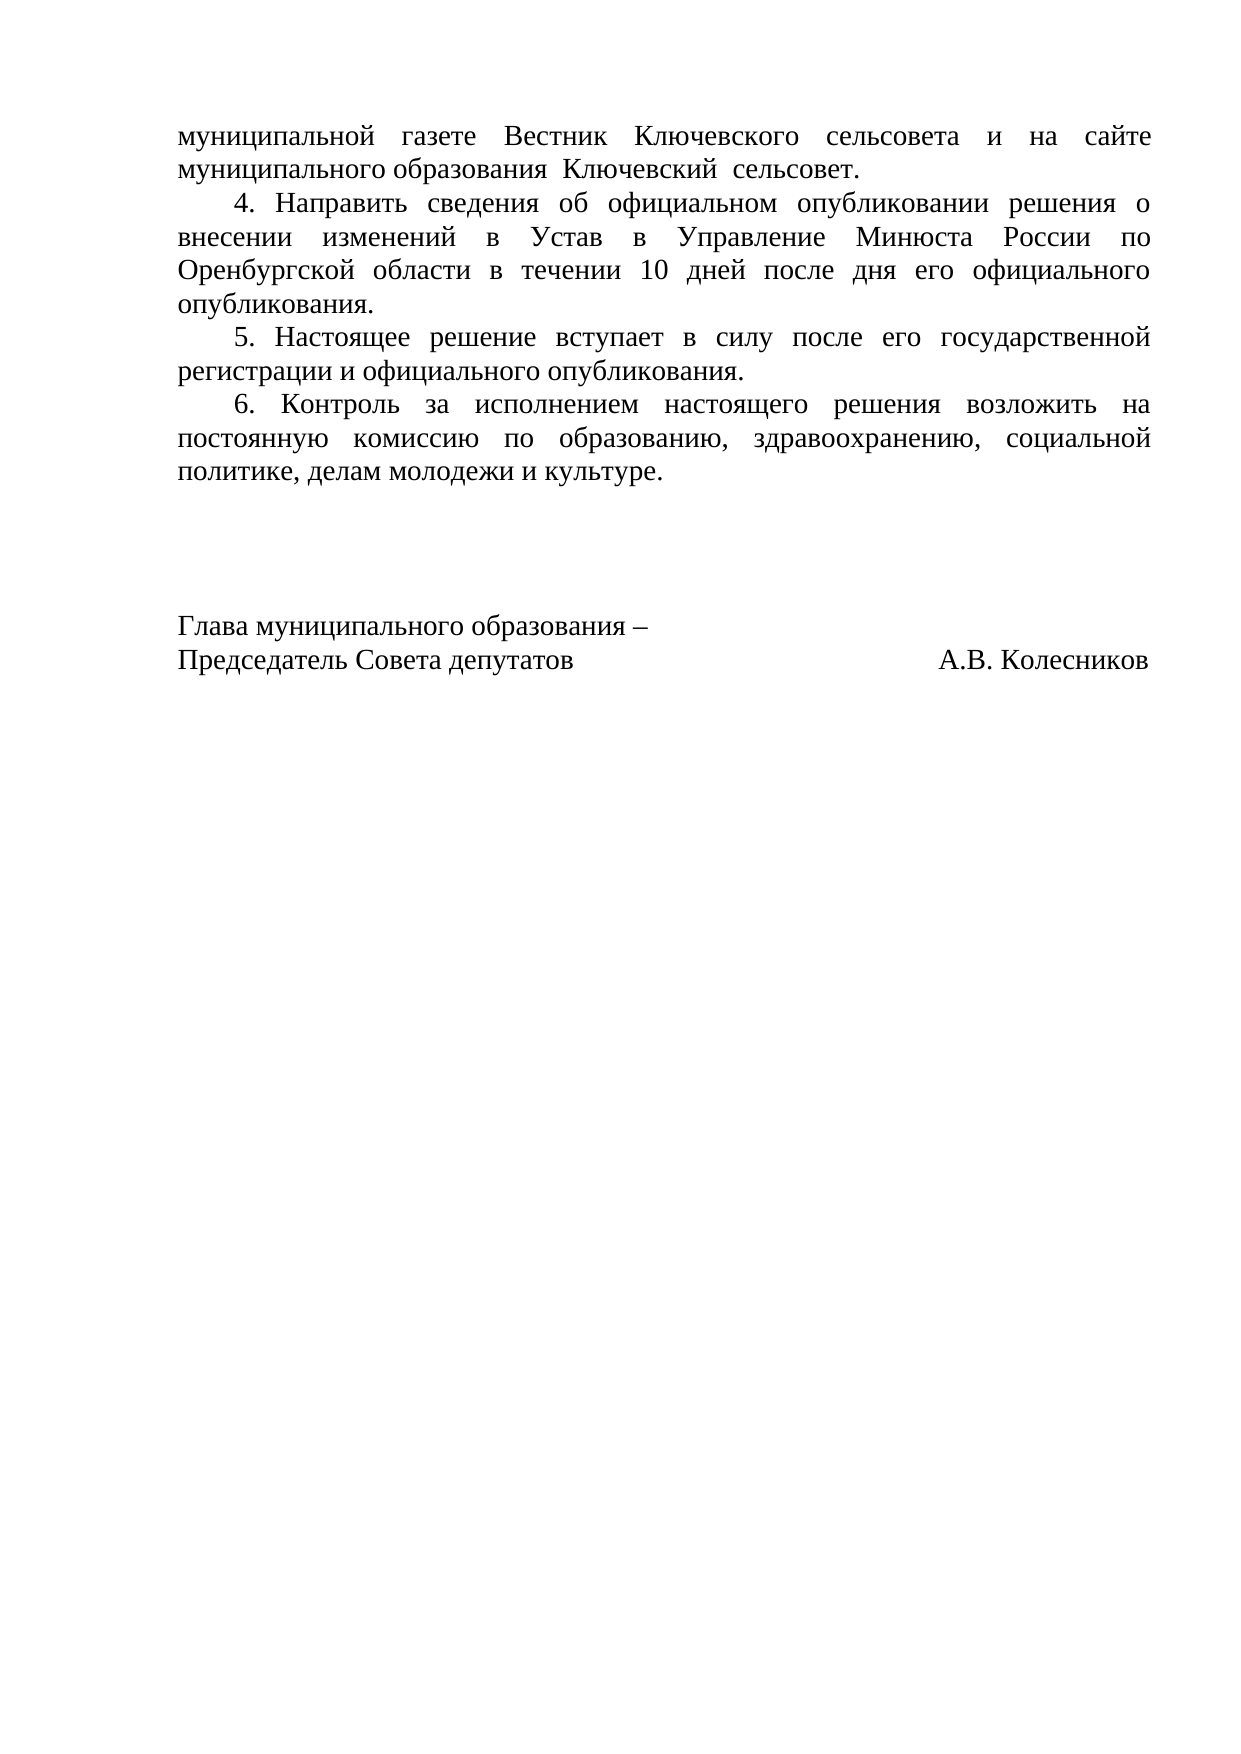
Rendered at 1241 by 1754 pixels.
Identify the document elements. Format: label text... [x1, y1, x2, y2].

text Председатель Совета депутатов А.В. Колесников [177, 642, 1152, 676]
text 6. Контроль за исполнением настоящего решения возложить на постоянную комиссию по образованию, здравоохранению, социальной политике, делам молодежи и культуре. [177, 386, 1152, 487]
text 4. Направить сведения об официальном опубликовании решения о внесении изменений в Устав в Управление Минюста России по Оренбургской области в течении 10 дней после дня его официального опубликования. [177, 185, 1152, 319]
text Глава муниципального образования – [177, 608, 1152, 642]
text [177, 118, 1152, 185]
text 5. Настоящее решение вступает в силу после его государственной регистрации и официального опубликования. [177, 319, 1152, 386]
